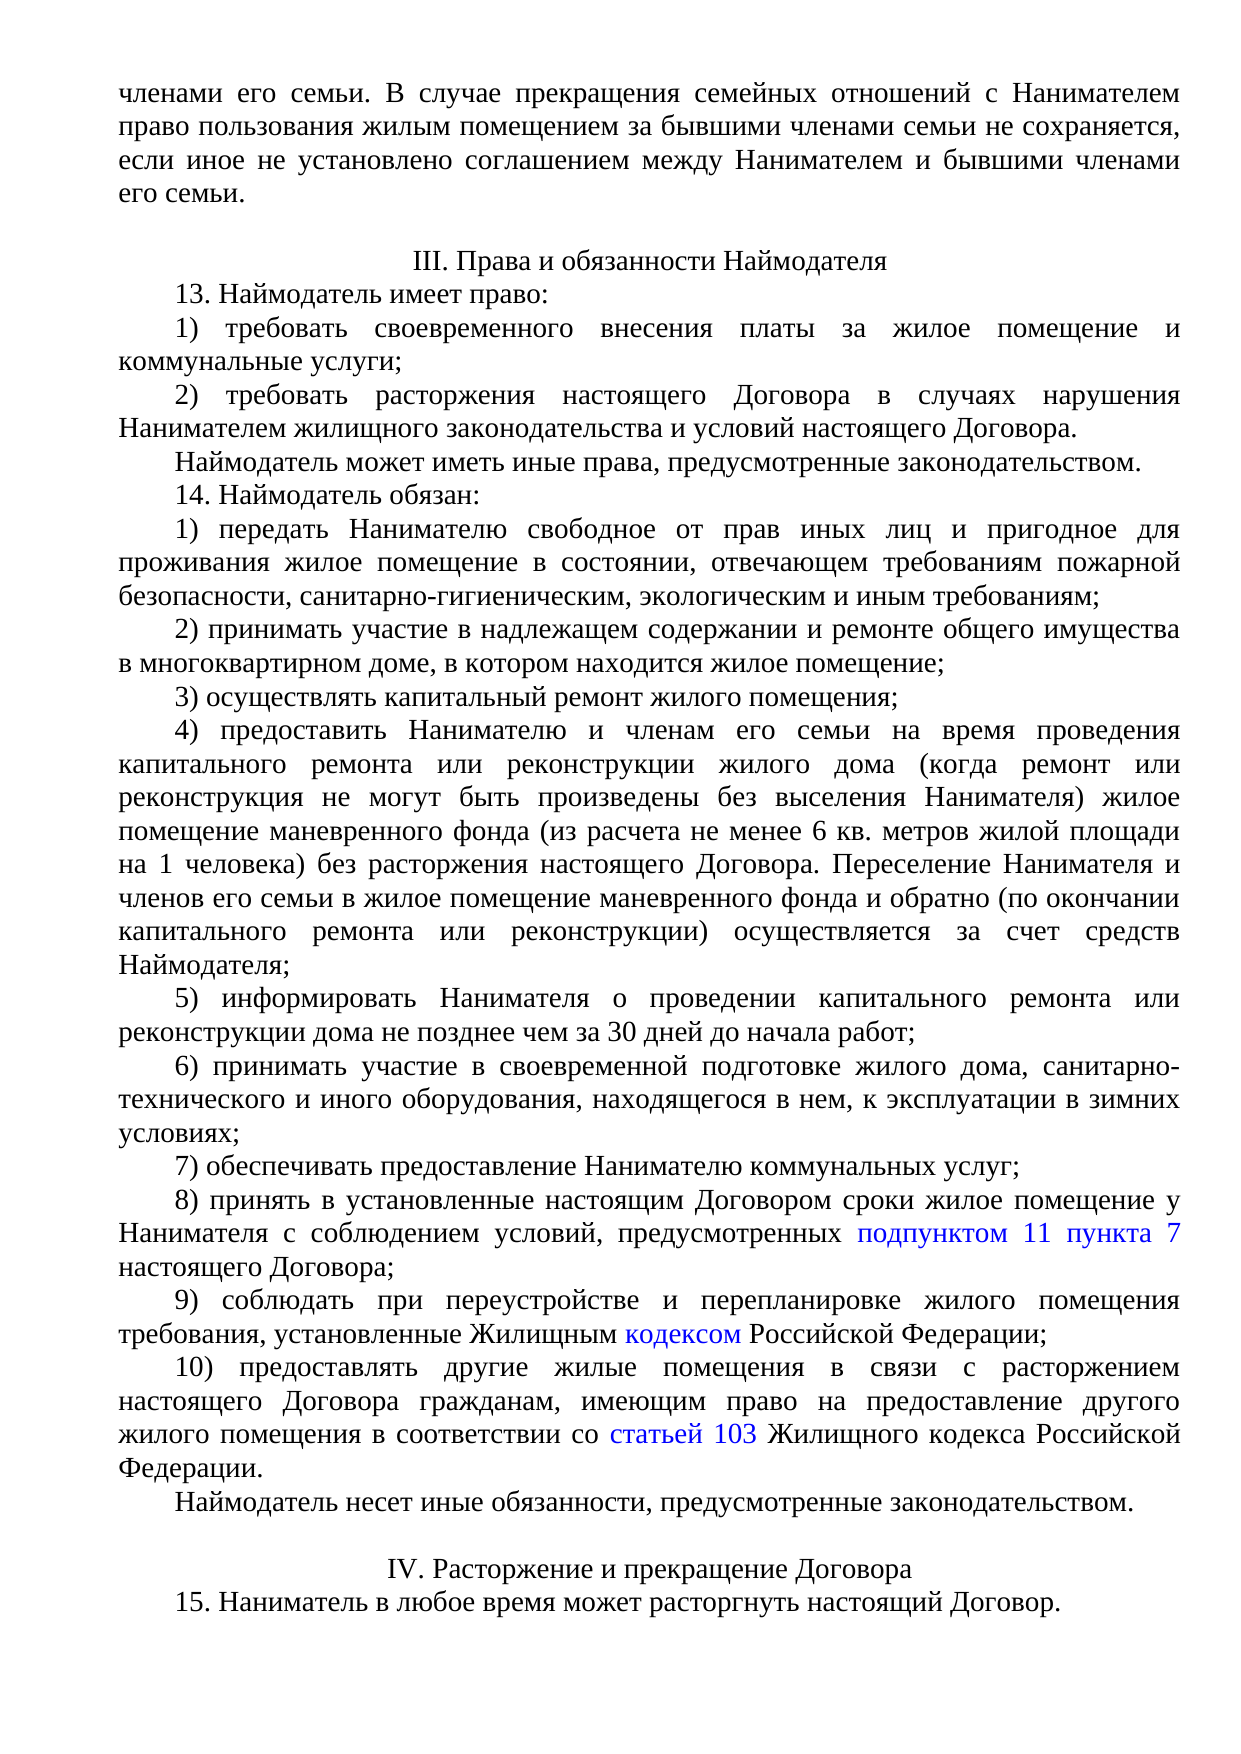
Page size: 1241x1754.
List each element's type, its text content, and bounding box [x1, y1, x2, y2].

text 13. Наймодатель имеет право: [118, 276, 1181, 310]
text IV. Расторжение и прекращение Договора [118, 1551, 1181, 1584]
text III. Права и обязанности Наймодателя [118, 243, 1181, 276]
text 7) обеспечивать предоставление Нанимателю коммунальных услуг; [118, 1148, 1181, 1182]
text 14. Наймодатель обязан: [118, 477, 1181, 511]
text 4) предоставить Нанимателю и членам его семьи на время проведения капитального ремонта или реконструкции жилого дома (когда ремонт или реконструкция не могут быть произведены без выселения Нанимателя) жилое помещение маневренного фонда (из расчета не менее 6 кв. метров жилой площади на 1 человека) без расторжения настоящего Договора. Переселение Нанимателя и членов его семьи в жилое помещение маневренного фонда и обратно (по окончании капитального ремонта или реконструкции) осуществляется за счет средств Наймодателя; [118, 712, 1181, 981]
text 6) принимать участие в своевременной подготовке жилого дома, санитарно-технического и иного оборудования, находящегося в нем, к эксплуатации в зимних условиях; [118, 1048, 1181, 1148]
text 5) информировать Нанимателя о проведении капитального ремонта или реконструкции дома не позднее чем за 30 дней до начала работ; [118, 981, 1181, 1048]
text 15. Наниматель в любое время может расторгнуть настоящий Договор. [118, 1584, 1181, 1618]
text Наймодатель несет иные обязанности, предусмотренные законодательством. [118, 1484, 1181, 1517]
text 10) предоставлять другие жилые помещения в связи с расторжением настоящего Договора гражданам, имеющим право на предоставление другого жилого помещения в соответствии со статьей 103 Жилищного кодекса Российской Федерации. [118, 1349, 1181, 1484]
text 3) осуществлять капитальный ремонт жилого помещения; [118, 679, 1181, 712]
text 8) принять в установленные настоящим Договором сроки жилое помещение у Нанимателя с соблюдением условий, предусмотренных подпунктом 11 пункта 7 настоящего Договора; [118, 1182, 1181, 1282]
text 1) требовать своевременного внесения платы за жилое помещение и коммунальные услуги; [118, 310, 1181, 377]
text 2) принимать участие в надлежащем содержании и ремонте общего имущества в многоквартирном доме, в котором находится жилое помещение; [118, 612, 1181, 679]
text 2) требовать расторжения настоящего Договора в случаях нарушения Нанимателем жилищного законодательства и условий настоящего Договора. [118, 377, 1181, 444]
text 9) соблюдать при переустройстве и перепланировке жилого помещения требования, установленные Жилищным кодексом Российской Федерации; [118, 1282, 1181, 1349]
text 1) передать Нанимателю свободное от прав иных лиц и пригодное для проживания жилое помещение в состоянии, отвечающем требованиям пожарной безопасности, санитарно-гигиеническим, экологическим и иным требованиям; [118, 511, 1181, 612]
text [118, 75, 1181, 209]
text Наймодатель может иметь иные права, предусмотренные законодательством. [118, 444, 1181, 477]
